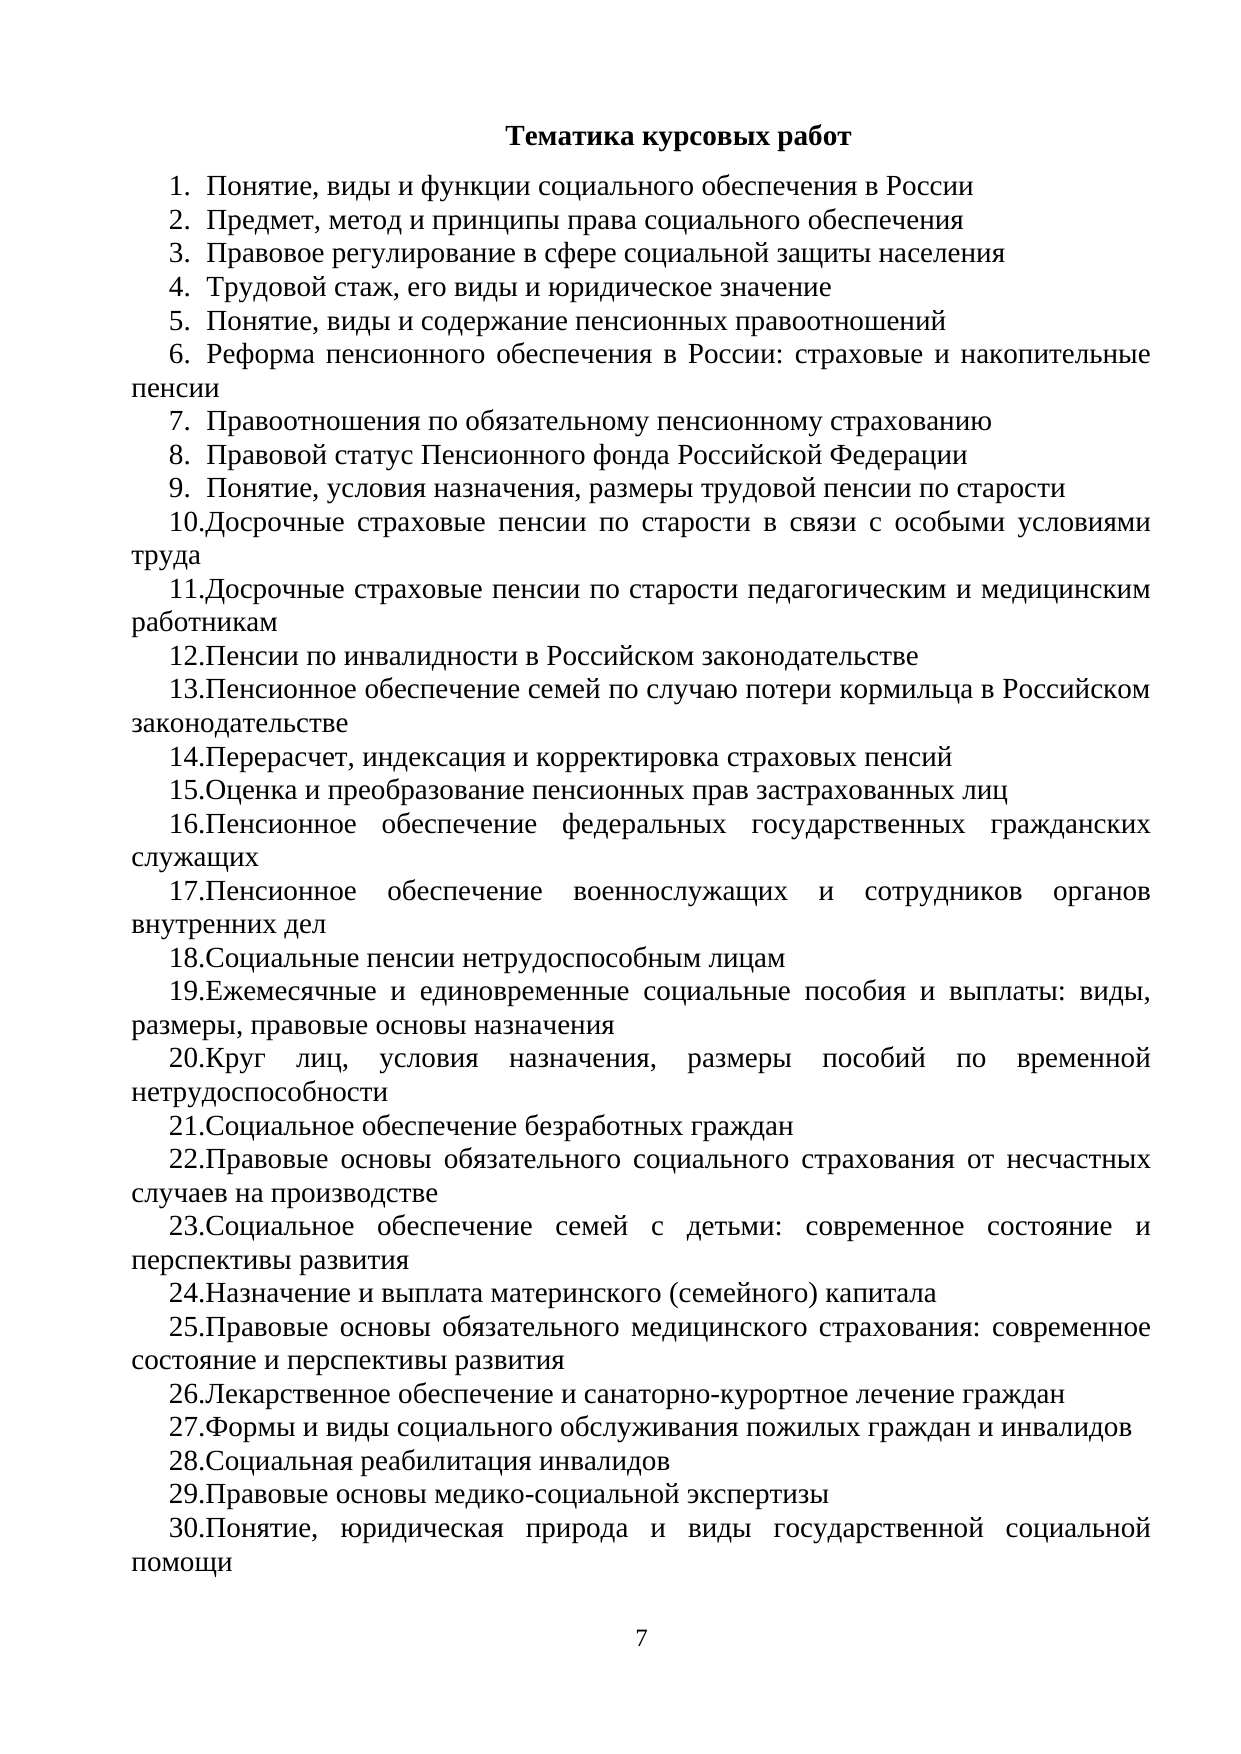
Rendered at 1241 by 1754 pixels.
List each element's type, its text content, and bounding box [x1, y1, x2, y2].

list Предмет, метод и принципы права социального обеспечения [169, 202, 1152, 236]
text 30.Понятие, юридическая природа и виды государственной социальной помощи [131, 1510, 1152, 1577]
text 27.Формы и виды социального обслуживания пожилых граждан и инвалидов [131, 1409, 1152, 1443]
list Понятие, условия назначения, размеры трудовой пенсии по старости [169, 470, 1152, 504]
list Правовое регулирование в сфере социальной защиты населения [169, 236, 1152, 269]
text 22.Правовые основы обязательного социального страхования от несчастных случаев на производстве [131, 1141, 1152, 1208]
text 28.Социальная реабилитация инвалидов [131, 1443, 1152, 1477]
text 21.Социальное обеспечение безработных граждан [131, 1108, 1152, 1141]
list Трудовой стаж, его виды и юридическое значение [169, 269, 1152, 303]
text 19.Ежемесячные и единовременные социальные пособия и выплаты: виды, размеры, правовые основы назначения [131, 973, 1152, 1041]
text 10.Досрочные страховые пенсии по старости в связи с особыми условиями труда [131, 504, 1152, 571]
text 15.Оценка и преобразование пенсионных прав застрахованных лиц [131, 772, 1152, 806]
text 18.Социальные пенсии нетрудоспособным лицам [131, 940, 1152, 973]
list Понятие, виды и функции социального обеспечения в России [169, 168, 1152, 202]
text 20.Круг лиц, условия назначения, размеры пособий по временной нетрудоспособности [131, 1041, 1152, 1108]
text 16.Пенсионное обеспечение федеральных государственных гражданских служащих [131, 806, 1152, 873]
text 29.Правовые основы медико-социальной экспертизы [131, 1477, 1152, 1510]
list Реформа пенсионного обеспечения в России: страховые и накопительные пенсии [131, 336, 1152, 403]
text 23.Социальное обеспечение семей с детьми: современное состояние и перспективы развития [131, 1208, 1152, 1275]
list Правовой статус Пенсионного фонда Российской Федерации [169, 437, 1152, 470]
text 26.Лекарственное обеспечение и санаторно-курортное лечение граждан [131, 1376, 1152, 1409]
text Тематика курсовых работ [205, 118, 1152, 152]
text 17.Пенсионное обеспечение военнослужащих и сотрудников органов внутренних дел [131, 873, 1152, 940]
text 25.Правовые основы обязательного медицинского страхования: современное состояние и перспективы развития [131, 1309, 1152, 1376]
list Понятие, виды и содержание пенсионных правоотношений [131, 303, 1152, 336]
list Правоотношения по обязательному пенсионному страхованию [169, 403, 1152, 437]
text 11.Досрочные страховые пенсии по старости педагогическим и медицинским работникам [131, 571, 1152, 638]
text 12.Пенсии по инвалидности в Российском законодательстве [131, 638, 1152, 672]
text 13.Пенсионное обеспечение семей по случаю потери кормильца в Российском законодательстве [131, 672, 1152, 739]
text 24.Назначение и выплата материнского (семейного) капитала [131, 1275, 1152, 1309]
text 14.Перерасчет, индексация и корректировка страховых пенсий [131, 739, 1152, 772]
